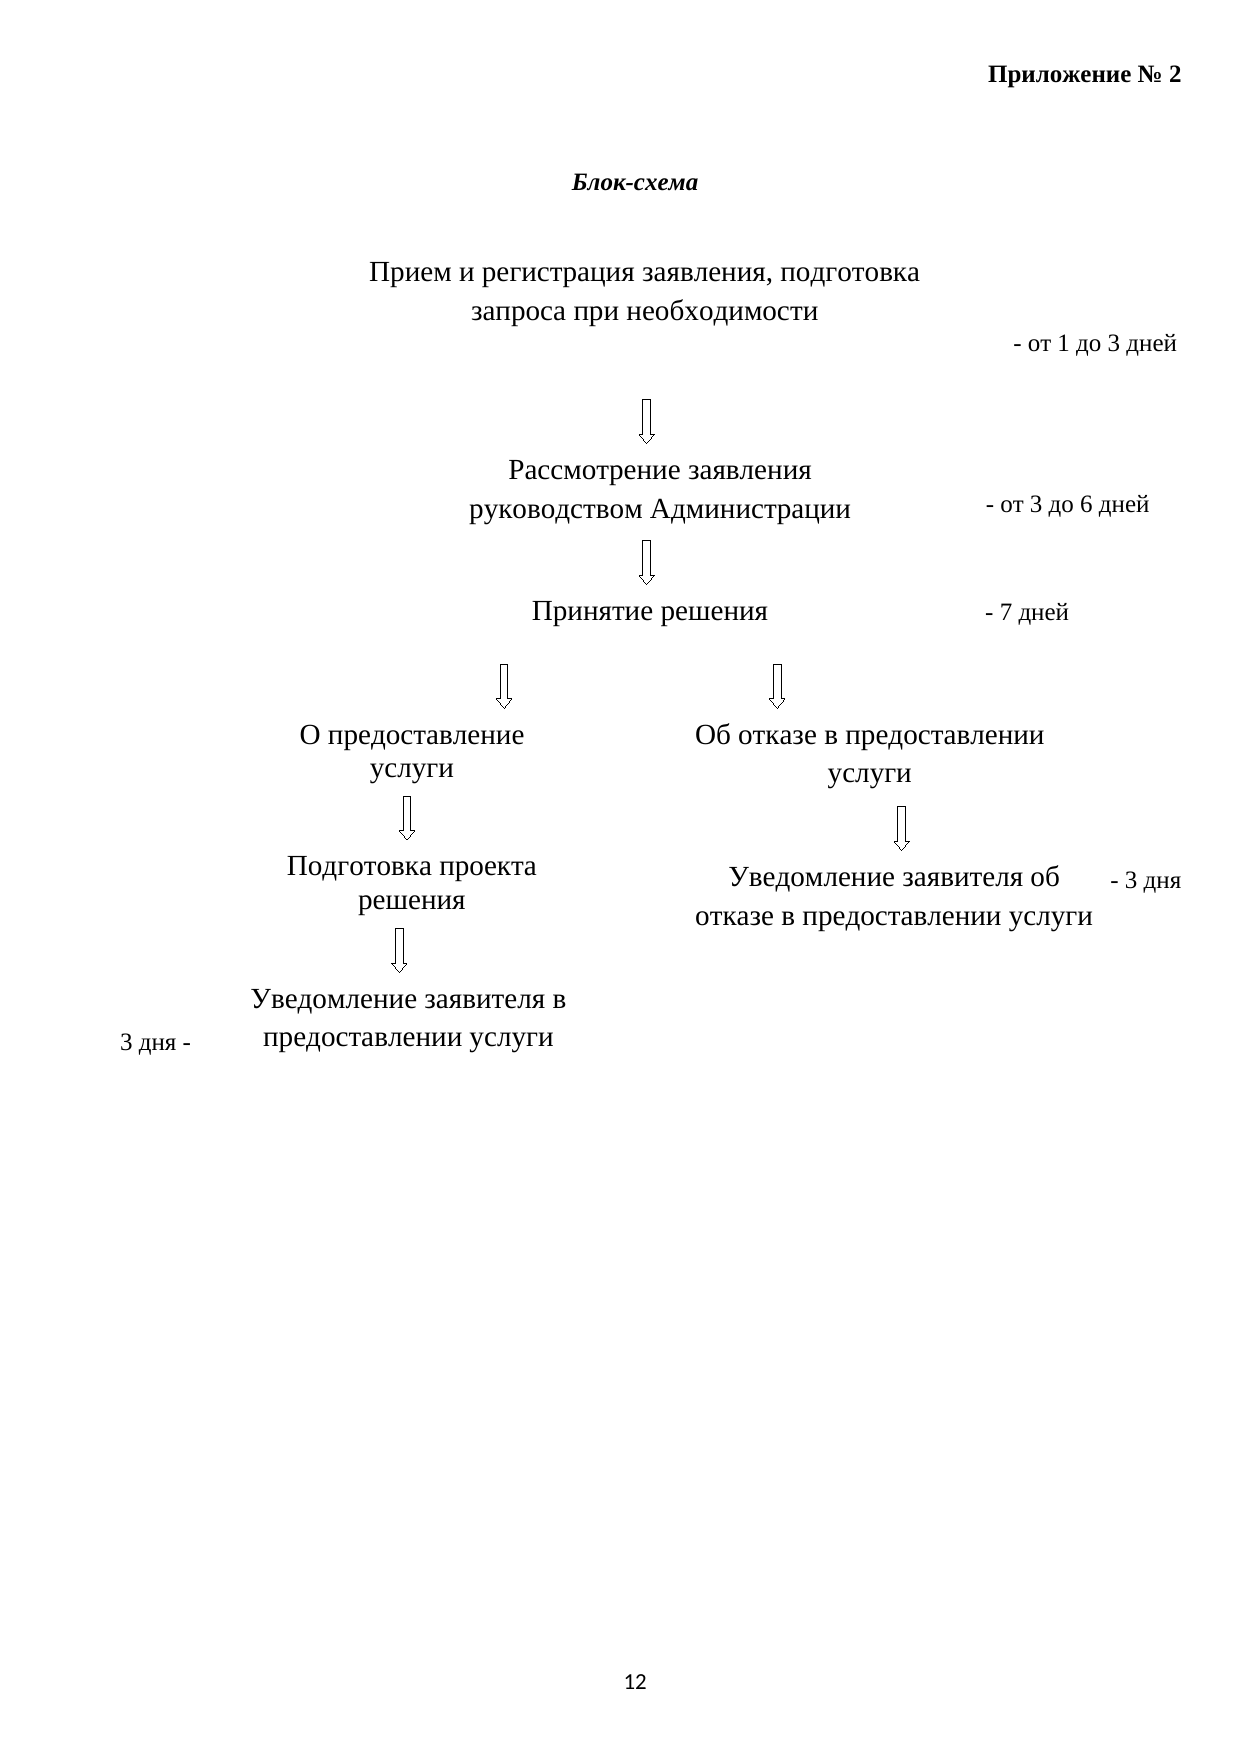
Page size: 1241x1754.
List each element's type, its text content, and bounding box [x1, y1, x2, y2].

text - 7 дней [89, 597, 1181, 626]
text - 3 дня [89, 865, 1181, 894]
text Блок-схема [89, 167, 1181, 196]
text - от 3 до 6 дней [89, 489, 1181, 518]
text - от 1 до 3 дней [89, 328, 1181, 357]
text Приложение № 2 [89, 59, 1181, 88]
text 3 дня - [89, 1027, 1181, 1056]
